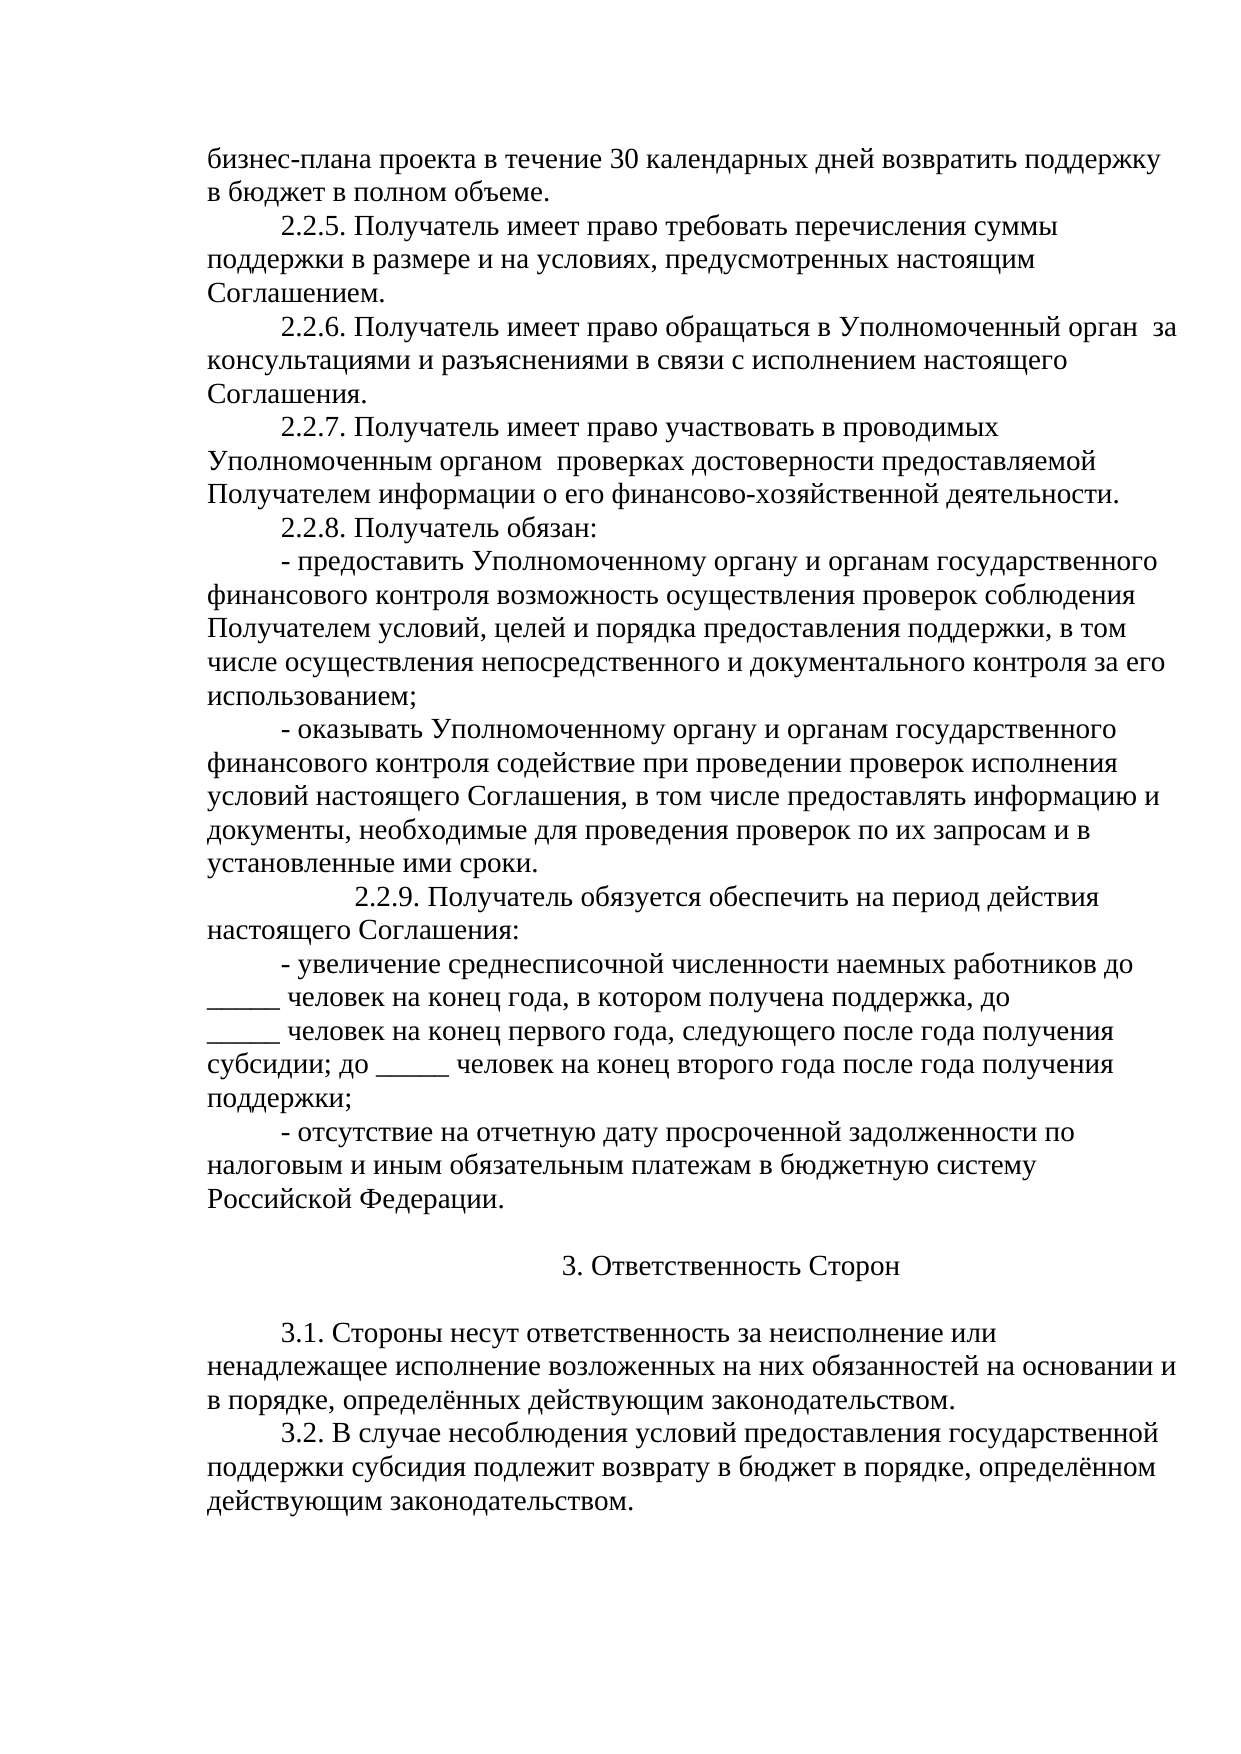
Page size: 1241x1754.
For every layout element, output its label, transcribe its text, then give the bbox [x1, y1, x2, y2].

text 2.2.9. Получатель обязуется обеспечить на период действия настоящего Соглашения: [207, 879, 1181, 946]
text 2.2.8. Получатель обязан: [207, 510, 1181, 543]
text 2.2.6. Получатель имеет право обращаться в Уполномоченный орган за консультациями и разъяснениями в связи с исполнением настоящего Соглашения. [207, 309, 1181, 409]
text - предоставить Уполномоченному органу и органам государственного финансового контроля возможность осуществления проверок соблюдения Получателем условий, целей и порядка предоставления поддержки, в том числе осуществления непосредственного и документального контроля за его использованием; [207, 543, 1181, 711]
text - оказывать Уполномоченному органу и органам государственного финансового контроля содействие при проведении проверок исполнения условий настоящего Соглашения, в том числе предоставлять информацию и документы, необходимые для проведения проверок по их запросам и в установленные ими сроки. [207, 711, 1181, 879]
text 3. Ответственность Сторон [207, 1248, 1181, 1281]
text - увеличение среднесписочной численности наемных работников до _____ человек на конец года, в котором получена поддержка, до _____ человек на конец первого года, следующего после года получения субсидии; до _____ человек на конец второго года после года получения поддержки; [207, 946, 1181, 1114]
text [207, 141, 1181, 208]
text 2.2.5. Получатель имеет право требовать перечисления суммы поддержки в размере и на условиях, предусмотренных настоящим Соглашением. [207, 208, 1181, 309]
text 3.2. В случае несоблюдения условий предоставления государственной поддержки субсидия подлежит возврату в бюджет в порядке, определённом действующим законодательством. [207, 1416, 1181, 1516]
text - отсутствие на отчетную дату просроченной задолженности по налоговым и иным обязательным платежам в бюджетную систему Российской Федерации. [207, 1114, 1181, 1214]
text 3.1. Стороны несут ответственность за неисполнение или ненадлежащее исполнение возложенных на них обязанностей на основании и в порядке, определённых действующим законодательством. [207, 1315, 1181, 1416]
text 2.2.7. Получатель имеет право участвовать в проводимых Уполномоченным органом проверках достоверности предоставляемой Получателем информации о его финансово-хозяйственной деятельности. [207, 409, 1181, 510]
